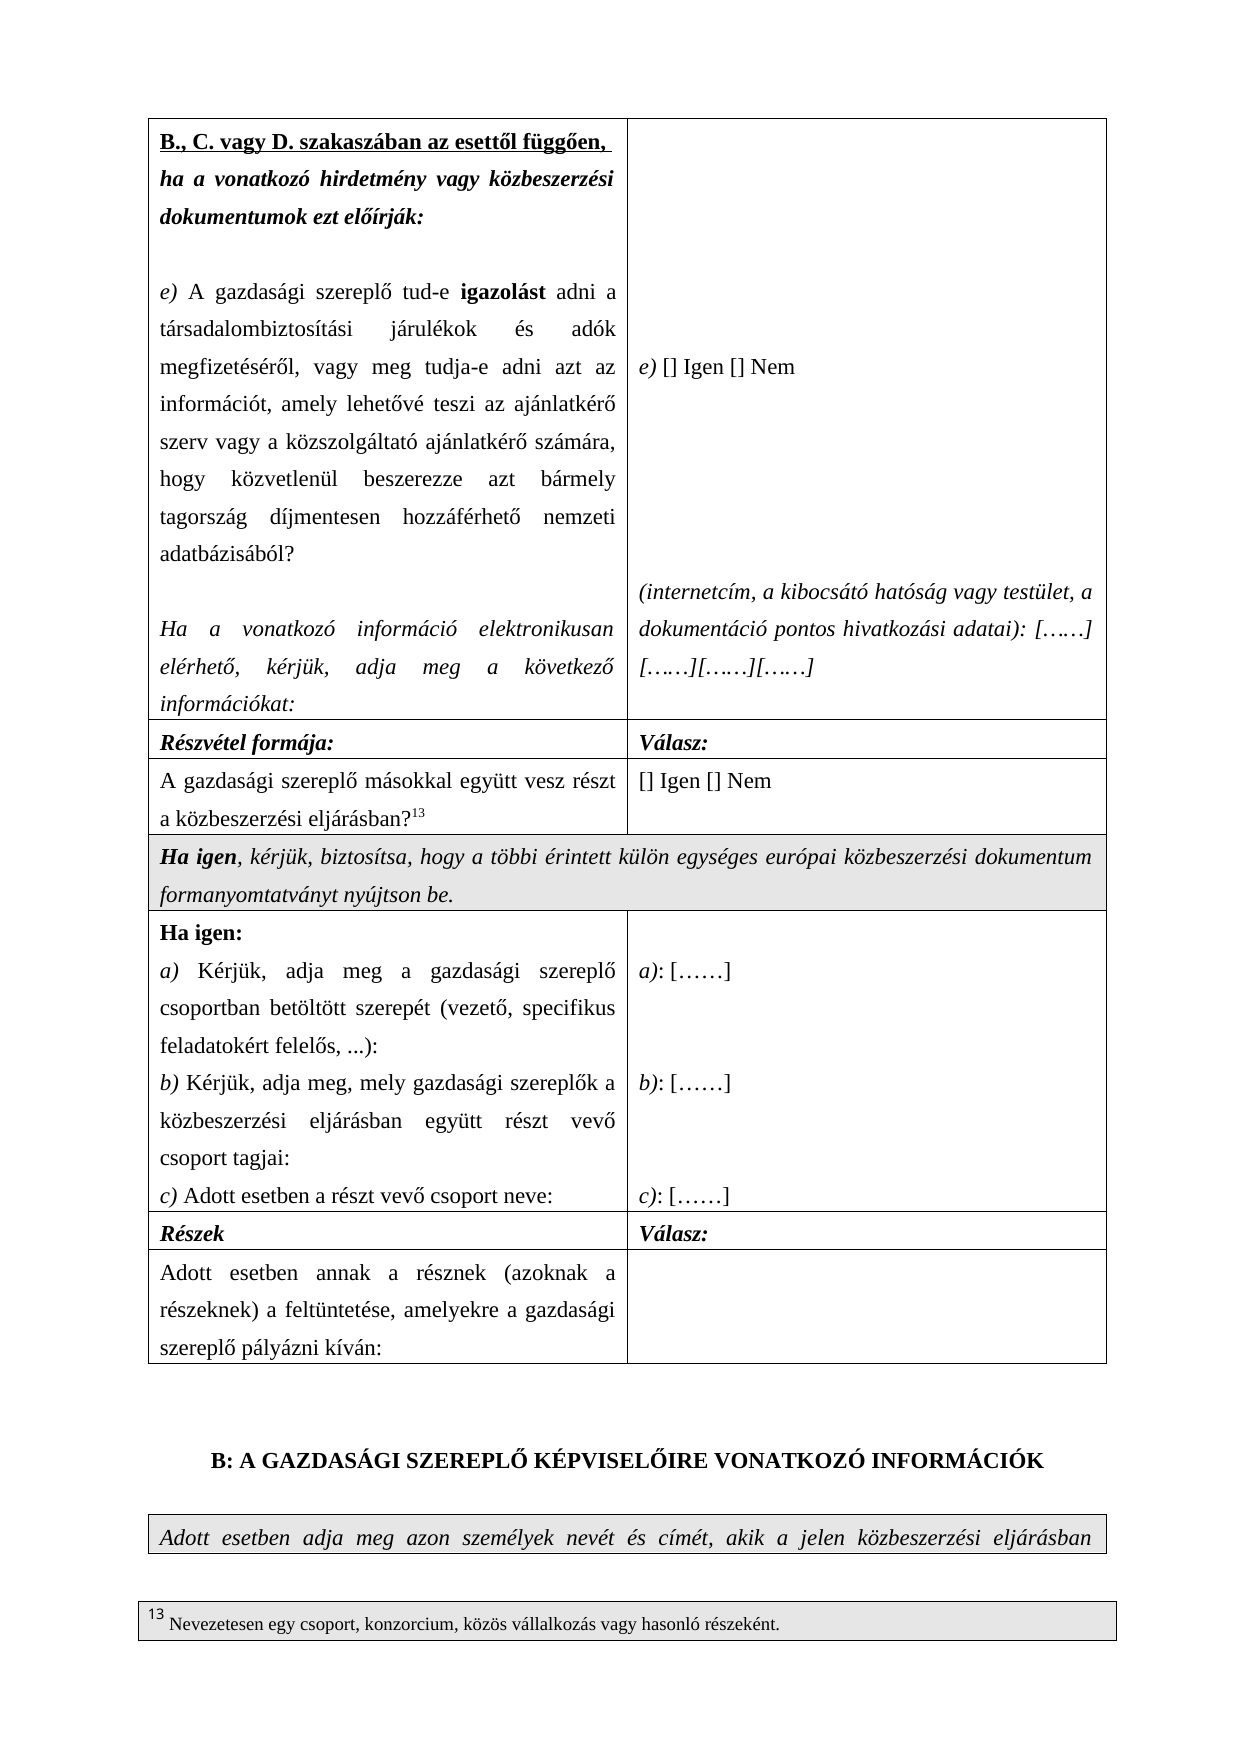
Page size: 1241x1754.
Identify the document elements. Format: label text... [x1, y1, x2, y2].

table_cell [149, 119, 627, 719]
table_cell Adott esetben annak a résznek (azoknak a részeknek) a feltüntetése, amelyekre a gazdasági szereplő pályázni kíván: [149, 1250, 627, 1363]
table_cell Ha igen: a) Kérjük, adja meg a gazdasági szereplő csoportban betöltött szerepét (vezető, specifikus feladatokért felelős, ...): b) Kérjük, adja meg, mely gazdasági szereplők a közbeszerzési eljárásban együtt részt vevő csoport tagjai: c) Adott esetben a részt vevő csoport neve: [149, 911, 627, 1211]
table_cell A gazdasági szereplő másokkal együtt vesz részt a közbeszerzési eljárásban? [149, 759, 627, 834]
table_cell Válasz: [628, 720, 1106, 758]
table_cell a): [……] b): [……] c): [……] [628, 911, 1106, 1211]
table_cell Ha igen, kérjük, biztosítsa, hogy a többi érintett külön egységes európai közbeszerzési dokumentum formanyomtatványt nyújtson be. [149, 835, 1106, 910]
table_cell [628, 119, 1106, 719]
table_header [149, 1515, 1106, 1552]
table_cell [628, 1250, 1106, 1363]
table_cell Részvétel formája: [149, 720, 627, 758]
table_cell Válasz: [628, 1212, 1106, 1249]
table_cell [] Igen [] Nem [628, 759, 1106, 834]
text B: A GAZDASÁGI SZEREPLŐ KÉPVISELŐIRE VONATKOZÓ INFORMÁCIÓK [148, 1439, 1107, 1476]
table_cell Részek [149, 1212, 627, 1249]
